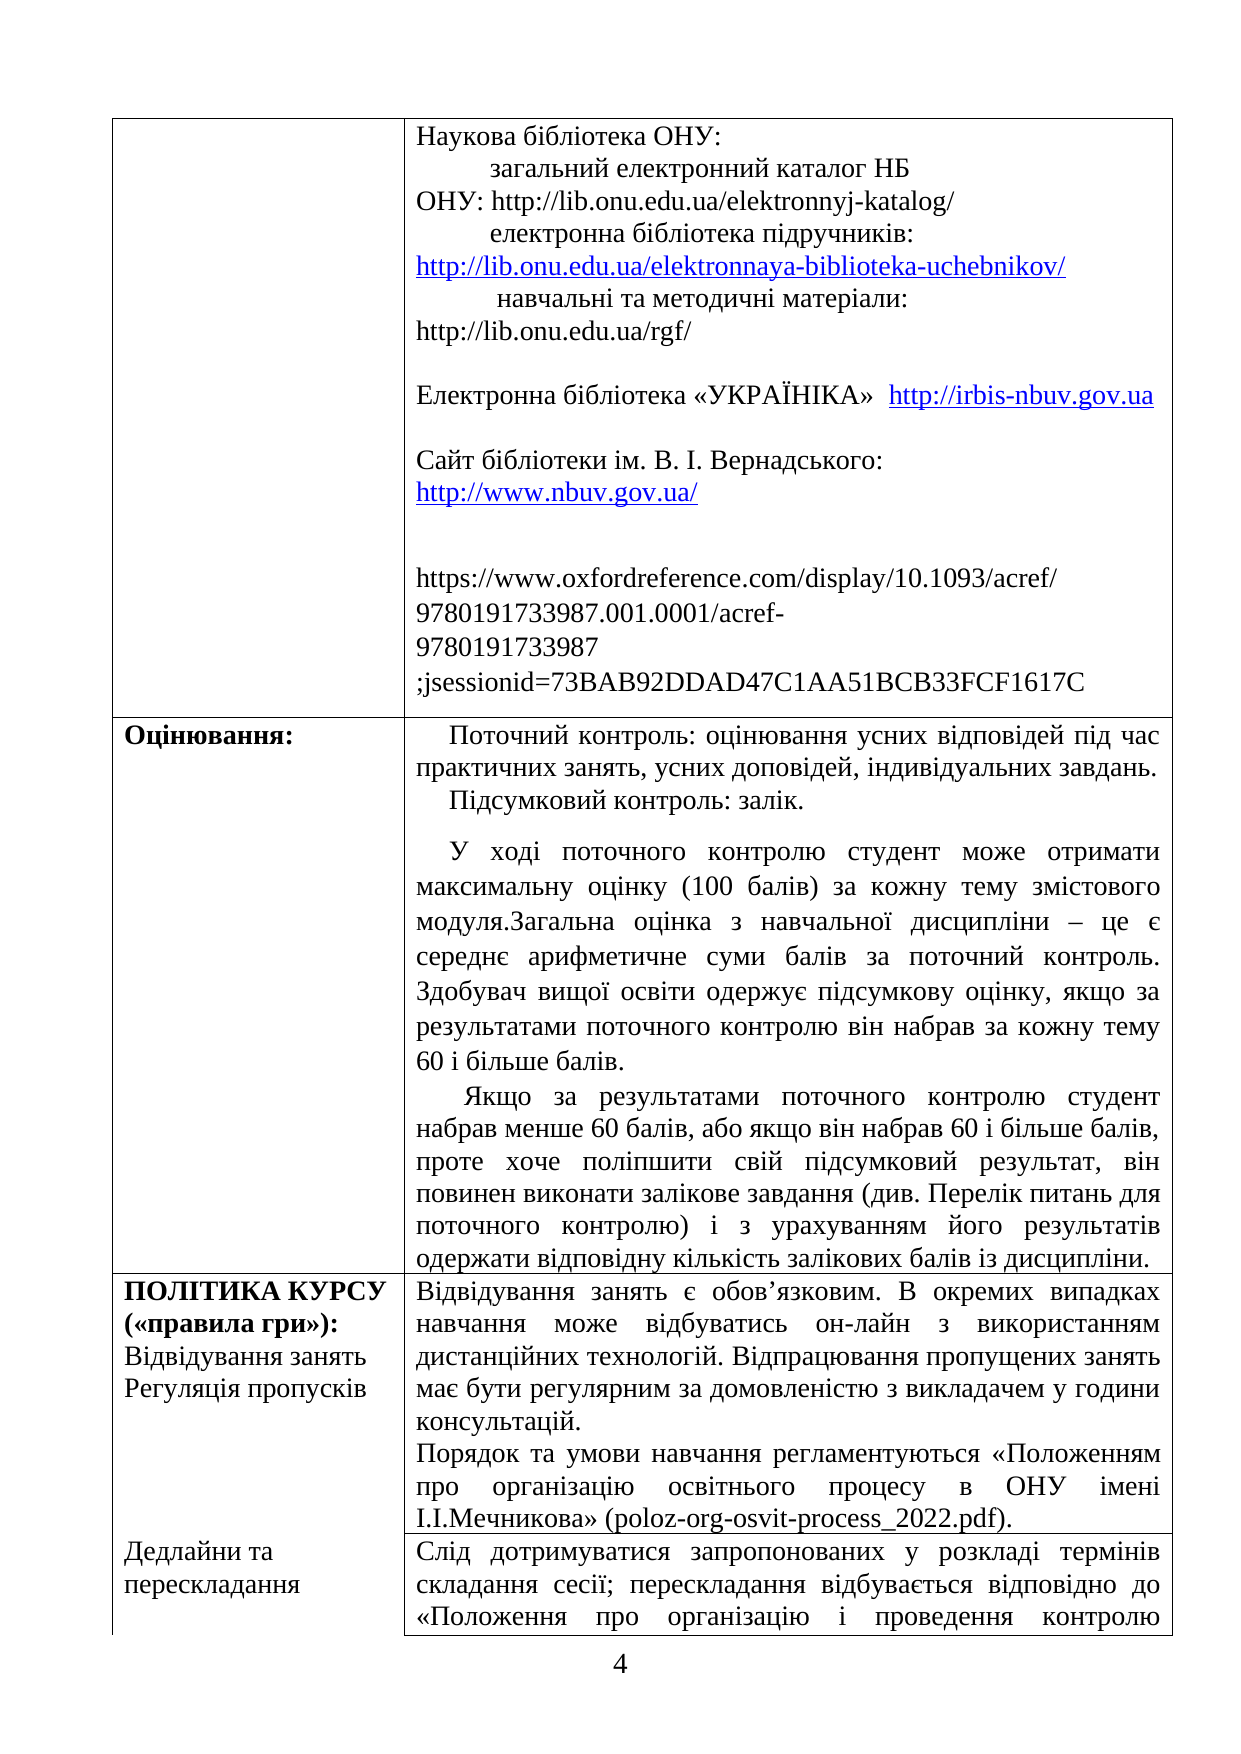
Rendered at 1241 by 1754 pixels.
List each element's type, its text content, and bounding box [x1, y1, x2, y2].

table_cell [113, 119, 404, 717]
table_cell Поточний контроль: оцінювання усних відповідей під час практичних занять, усних доповідей, індивідуальних завдань. Підсумковий контроль: залік. У ході поточного контролю студент може отримати максимальну оцінку (100 балів) за кожну тему змістового модуля.Загальна оцінка з навчальної дисципліни – це є середнє арифметичне суми балів за поточний контроль. Здобувач вищої освіти одержує підсумкову оцінку, якщо за результатами поточного контролю він набрав за кожну тему 60 і більше балів. Якщо за результатами поточного контролю студент набрав менше 60 балів, або якщо він набрав 60 і більше балів, проте хоче поліпшити свій підсумковий результат, він повинен виконати залікове завдання (див. Перелік питань для поточного контролю) і з урахуванням його результатів одержати відповідну кількість залікових балів із дисципліни. [405, 718, 1172, 1273]
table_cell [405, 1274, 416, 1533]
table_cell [113, 1533, 404, 1635]
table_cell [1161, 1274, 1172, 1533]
table_cell Оцінювання: [113, 718, 404, 1273]
table_cell ПОЛІТИКА КУРСУ («правила гри»): Відвідування занять Регуляція пропусків [113, 1274, 404, 1533]
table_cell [405, 119, 1172, 717]
